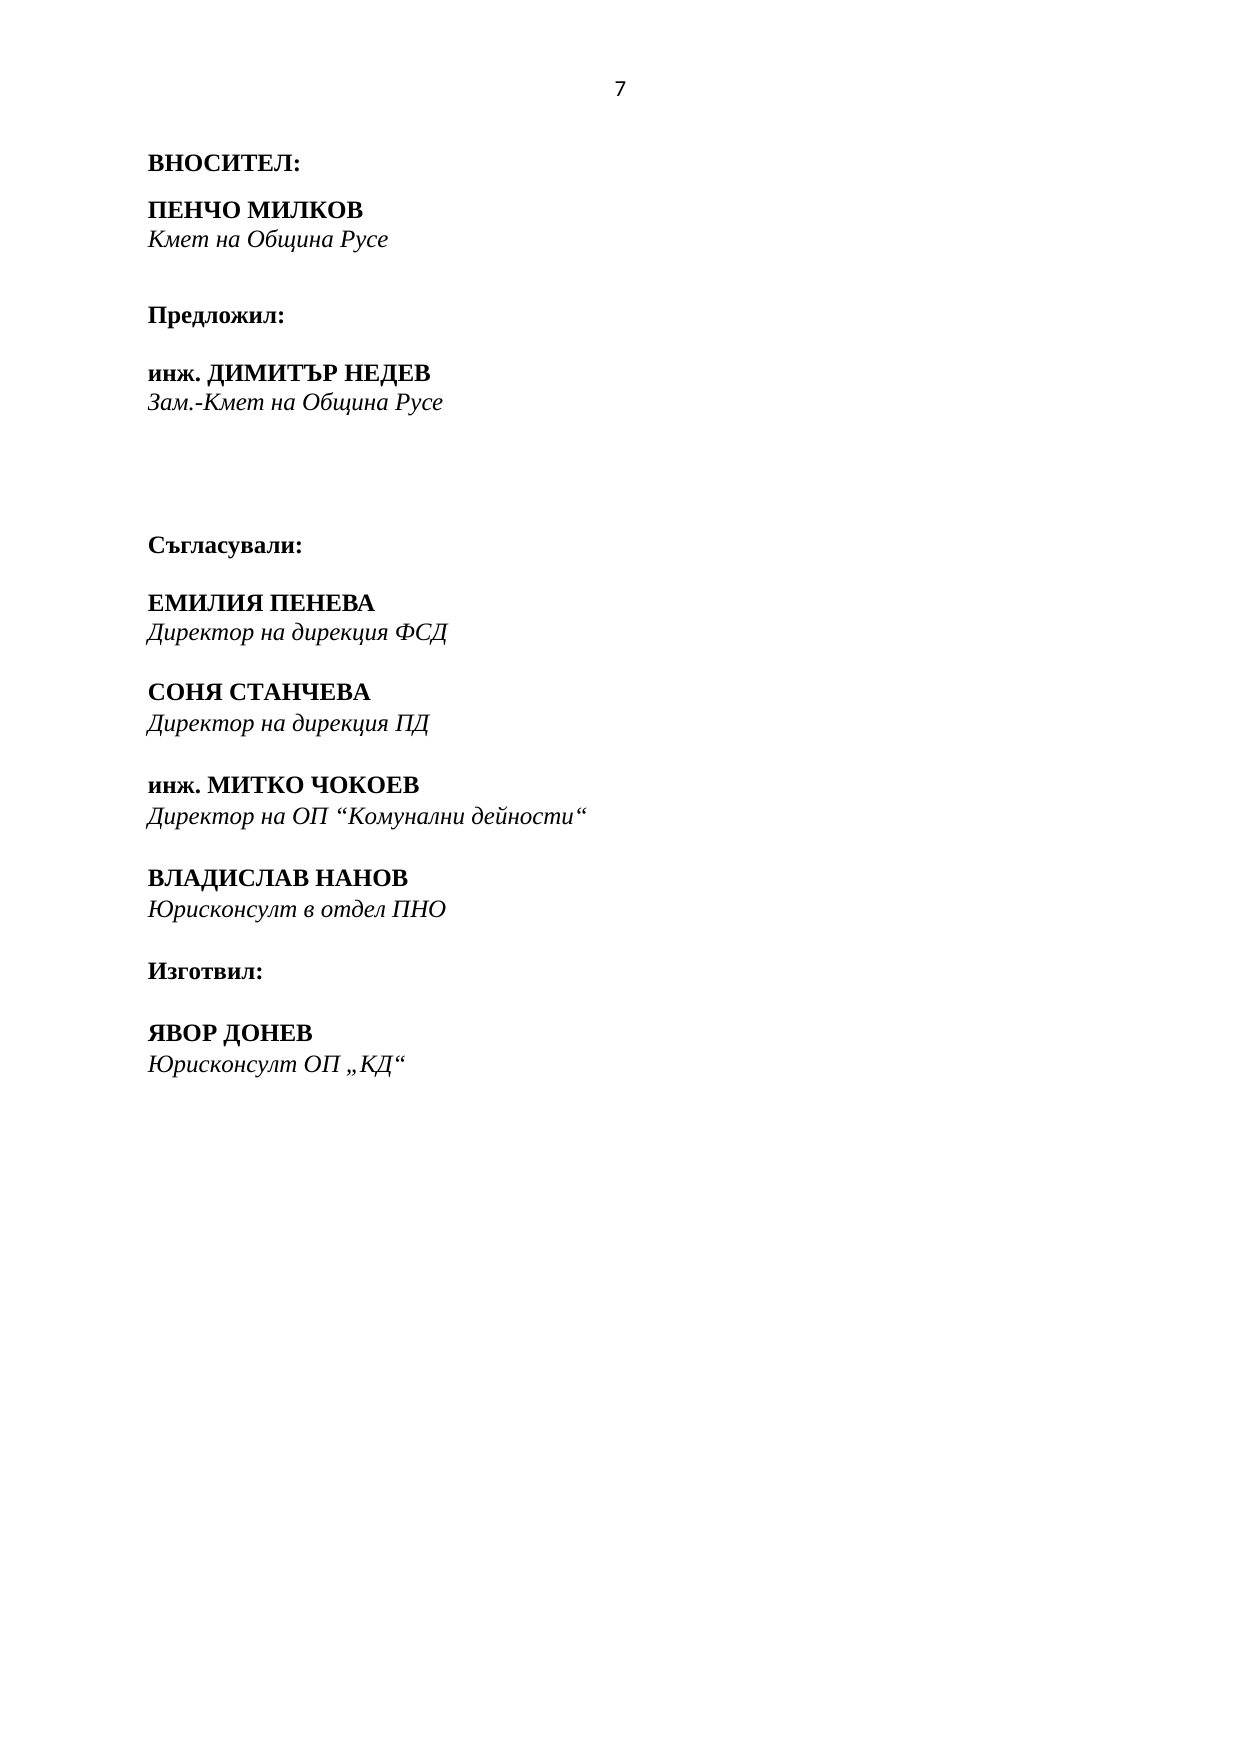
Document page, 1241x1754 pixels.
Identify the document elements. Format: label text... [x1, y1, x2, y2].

text ВНОСИТЕЛ: [148, 148, 1093, 176]
text Зам.-Кмет на Община Русе [148, 387, 1093, 416]
text ЕМИЛИЯ ПЕНЕВА [148, 588, 1093, 617]
text инж. МИТКО ЧОКОЕВ [148, 770, 1093, 798]
text Директор на дирекция ПД [148, 708, 1093, 736]
text Изготвил: [148, 956, 1093, 985]
text ПЕНЧО МИЛКОВ [148, 195, 1093, 224]
text Юрисконсулт ОП „КД“ [148, 1049, 1093, 1078]
text Юрисконсулт в отдел ПНО [148, 894, 1093, 923]
text ВЛАДИСЛАВ НАНОВ [148, 863, 1093, 892]
text Предложил: [148, 301, 1093, 329]
text Директор на дирекция ФСД [148, 617, 1093, 646]
text Директор на ОП “Комунални дейности“ [148, 801, 1093, 829]
text ЯВОР ДОНЕВ [148, 1018, 1093, 1047]
text инж. ДИМИТЪР НЕДЕВ [148, 358, 1093, 387]
text СОНЯ СТАНЧЕВА [148, 677, 1093, 705]
text Съгласували: [148, 531, 1093, 559]
text Кмет на Община Русе [148, 224, 1093, 253]
